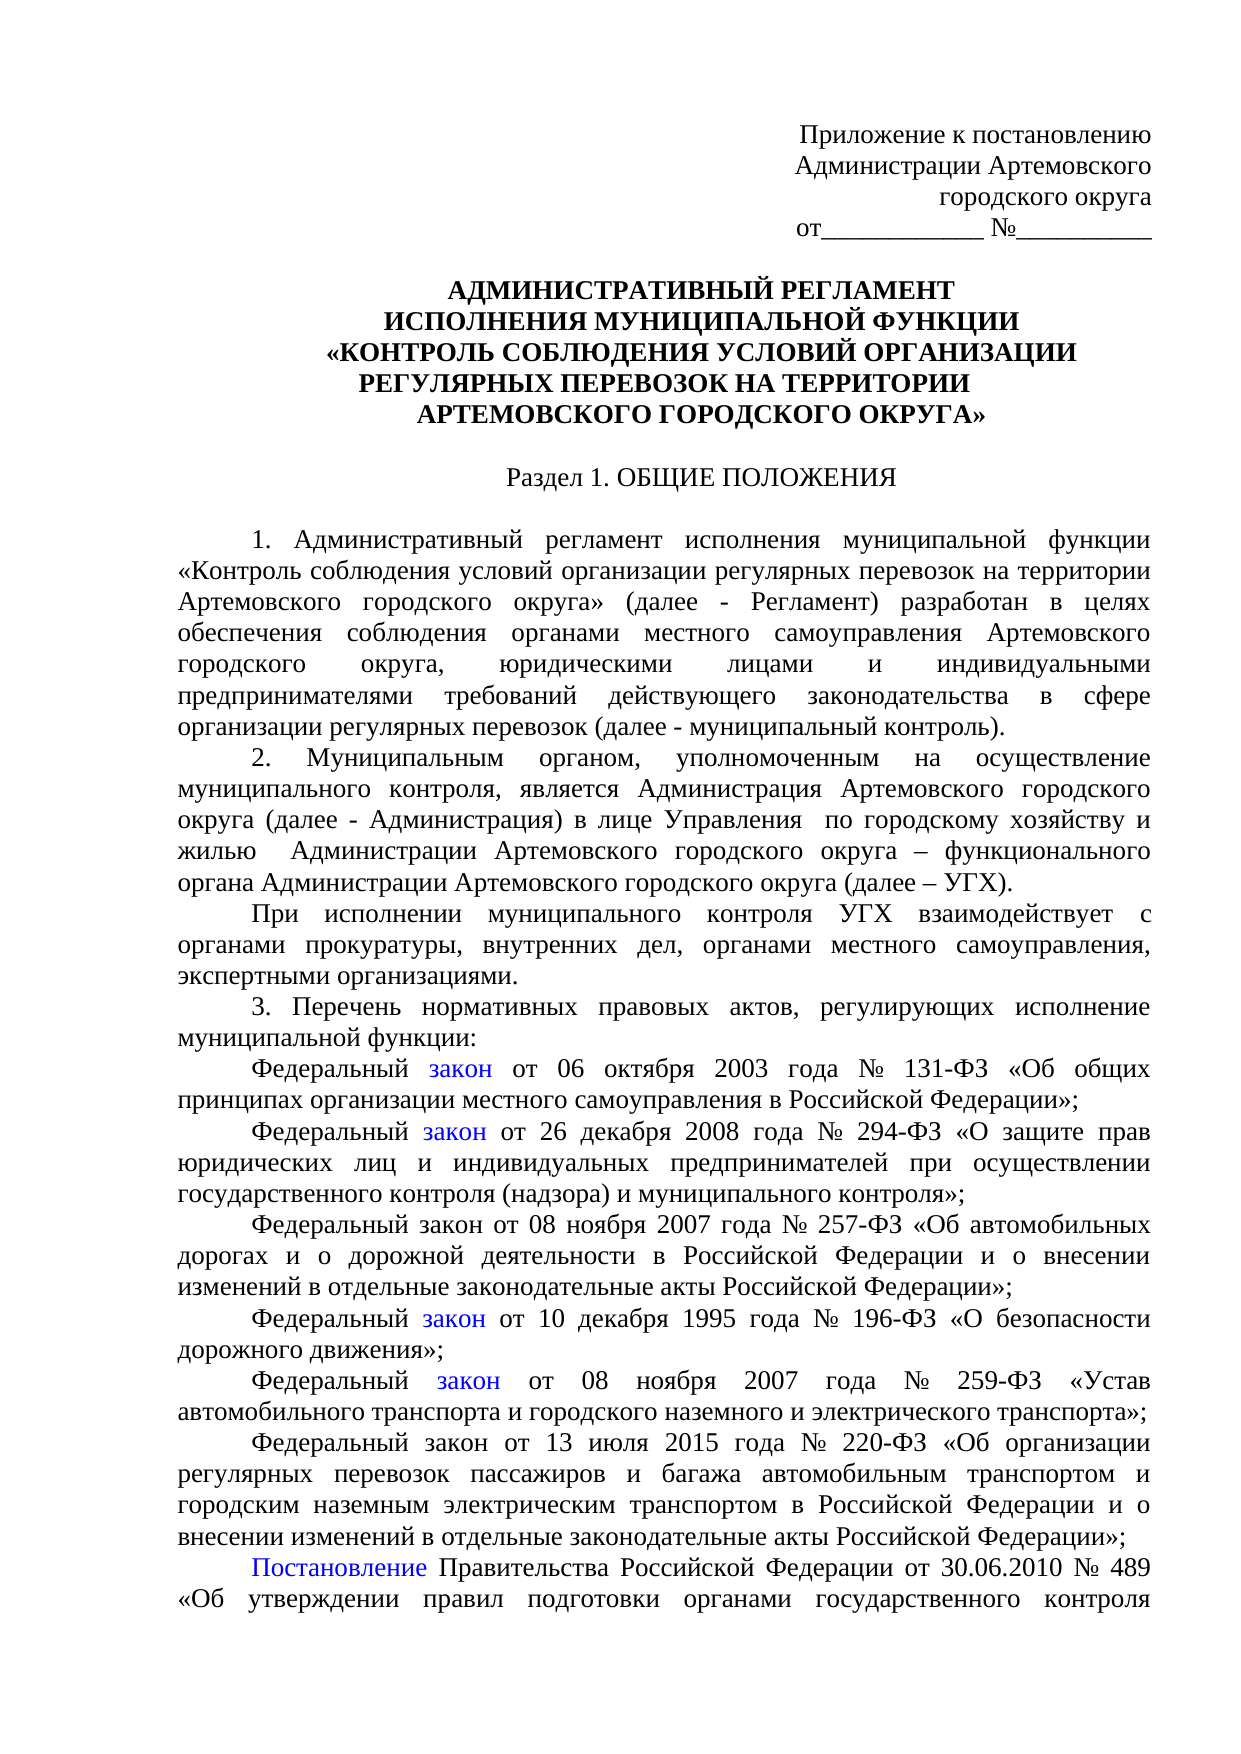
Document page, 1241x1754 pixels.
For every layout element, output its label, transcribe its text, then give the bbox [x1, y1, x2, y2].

title АДМИНИСТРАТИВНЫЙ РЕГЛАМЕНТ [177, 274, 1152, 305]
text Федеральный закон от 26 декабря 2008 года № 294-ФЗ «О защите прав юридических лиц и индивидуальных предпринимателей при осуществлении государственного контроля (надзора) и муниципального контроля»; [177, 1115, 1152, 1208]
text Администрации Артемовского [177, 149, 1152, 180]
text Федеральный закон от 08 ноября 2007 года № 259-ФЗ «Устав автомобильного транспорта и городского наземного и электрического транспорта»; [177, 1364, 1152, 1426]
text Федеральный закон от 10 декабря 1995 года № 196-ФЗ «О безопасности дорожного движения»; [177, 1302, 1152, 1364]
text Раздел 1. ОБЩИЕ ПОЛОЖЕНИЯ [177, 461, 1152, 492]
title ИСПОЛНЕНИЯ МУНИЦИПАЛЬНОЙ ФУНКЦИИ [177, 305, 1152, 336]
title «КОНТРОЛЬ СОБЛЮДЕНИЯ УСЛОВИЙ ОРГАНИЗАЦИИ РЕГУЛЯРНЫХ ПЕРЕВОЗОК НА ТЕРРИТОРИИ [177, 336, 1152, 398]
title АРТЕМОВСКОГО ГОРОДСКОГО ОКРУГА» [177, 398, 1152, 429]
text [177, 1551, 1152, 1613]
text от____________ №__________ [177, 212, 1152, 243]
text При исполнении муниципального контроля УГХ взаимодействует с органами прокуратуры, внутренних дел, органами местного самоуправления, экспертными организациями. [177, 897, 1152, 990]
text городского округа [177, 180, 1152, 212]
text 3. Перечень нормативных правовых актов, регулирующих исполнение муниципальной функции: [177, 990, 1152, 1052]
text Федеральный закон от 08 ноября 2007 года № 257-ФЗ «Об автомобильных дорогах и о дорожной деятельности в Российской Федерации и о внесении изменений в отдельные законодательные акты Российской Федерации»; [177, 1208, 1152, 1302]
text 1. Административный регламент исполнения муниципальной функции «Контроль соблюдения условий организации регулярных перевозок на территории Артемовского городского округа» (далее - Регламент) разработан в целях обеспечения соблюдения органами местного самоуправления Артемовского городского округа, юридическими лицами и индивидуальными предпринимателями требований действующего законодательства в сфере организации регулярных перевозок (далее - муниципальный контроль). [177, 523, 1152, 741]
text Федеральный закон от 06 октября 2003 года № 131-ФЗ «Об общих принципах организации местного самоуправления в Российской Федерации»; [177, 1052, 1152, 1115]
text Федеральный закон от 13 июля 2015 года № 220-ФЗ «Об организации регулярных перевозок пассажиров и багажа автомобильным транспортом и городским наземным электрическим транспортом в Российской Федерации и о внесении изменений в отдельные законодательные акты Российской Федерации»; [177, 1426, 1152, 1551]
text Приложение к постановлению [177, 118, 1152, 149]
text 2. Муниципальным органом, уполномоченным на осуществление муниципального контроля, является Администрация Артемовского городского округа (далее - Администрация) в лице Управления по городскому хозяйству и жилью Администрации Артемовского городского округа – функционального органа Администрации Артемовского городского округа (далее – УГХ). [177, 741, 1152, 897]
